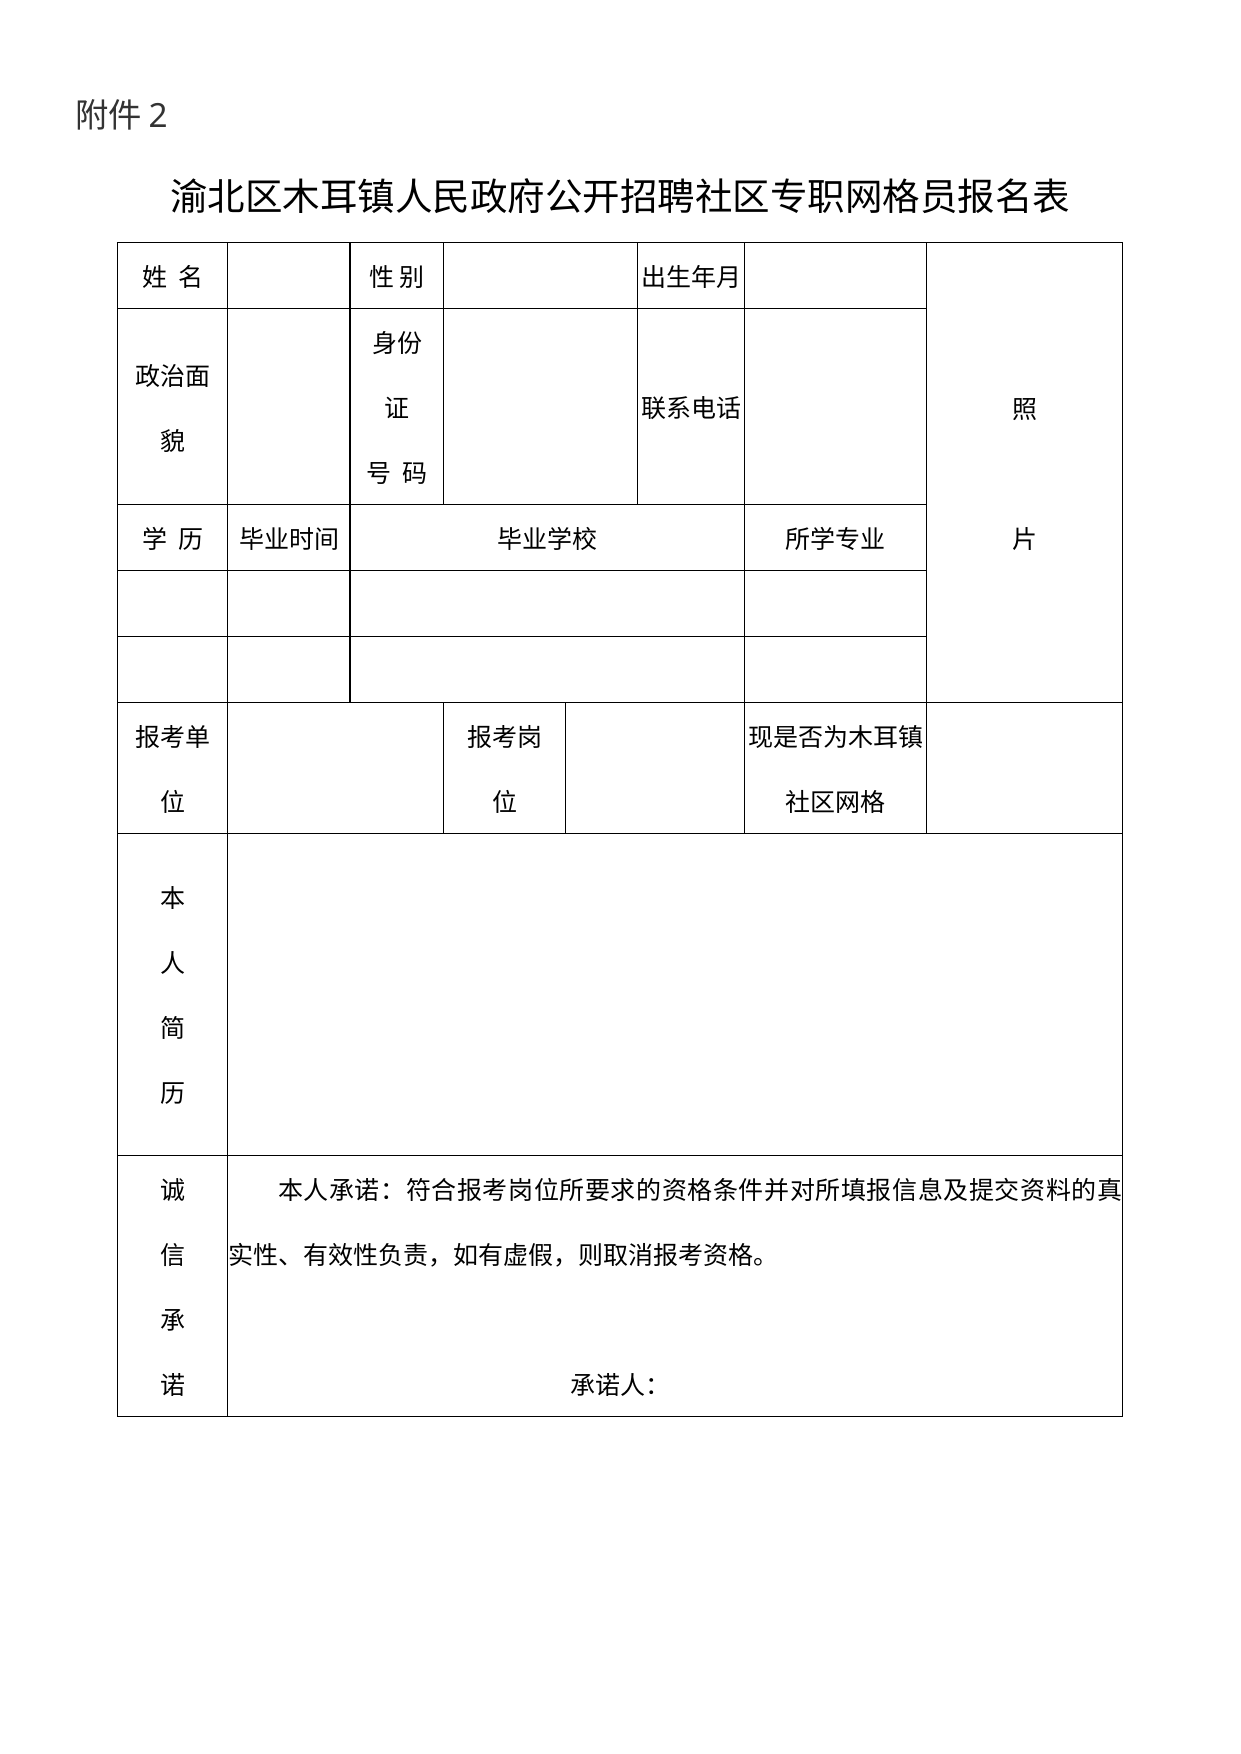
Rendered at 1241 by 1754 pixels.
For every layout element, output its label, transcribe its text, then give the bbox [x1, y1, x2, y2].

table_cell [351, 637, 744, 702]
table_header 照 片 [927, 243, 1122, 702]
table_cell 报考岗位 [444, 703, 565, 833]
table_cell [351, 571, 744, 636]
table_cell 毕业学校 [351, 505, 744, 570]
table_header [444, 243, 637, 308]
table_cell [118, 571, 227, 636]
table_cell 本 人 简 历 [118, 834, 227, 1155]
table_cell 所学专业 [745, 505, 926, 570]
table_cell 报考单位 [118, 703, 227, 833]
table_header 姓 名 [118, 243, 227, 308]
table_cell [228, 571, 349, 636]
table_cell [228, 834, 1122, 1155]
table_cell [228, 309, 349, 504]
table_header [228, 243, 349, 308]
table_cell 毕业时间 [228, 505, 349, 570]
table_cell [927, 703, 1122, 833]
table_cell [566, 703, 744, 833]
table_cell [745, 637, 926, 702]
table_header [745, 243, 926, 308]
table_header 性 别 [351, 243, 443, 308]
table_cell [745, 571, 926, 636]
text 渝北区木耳镇人民政府公开招聘社区专职网格员报名表 [75, 161, 1165, 226]
table_cell 联系电话 [638, 309, 744, 504]
table_cell 学 历 [118, 505, 227, 570]
table_cell 本人承诺：符合报考岗位所要求的资格条件并对所填报信息及提交资料的真实性、有效性负责，如有虚假，则取消报考资格。 承诺人： [228, 1156, 1122, 1416]
table_cell [444, 309, 637, 504]
table_cell 现是否为木耳镇社区网格 [745, 703, 926, 833]
text 附件2 [75, 81, 1165, 146]
table_header 出生年月 [638, 243, 744, 308]
table_cell [745, 309, 926, 504]
table_cell [228, 703, 443, 833]
table_cell 身份证 号 码 [351, 309, 443, 504]
table_cell [228, 637, 349, 702]
table_cell 政治面貌 [118, 309, 227, 504]
table_cell [118, 637, 227, 702]
table_cell 诚 信 承 诺 [118, 1156, 227, 1416]
